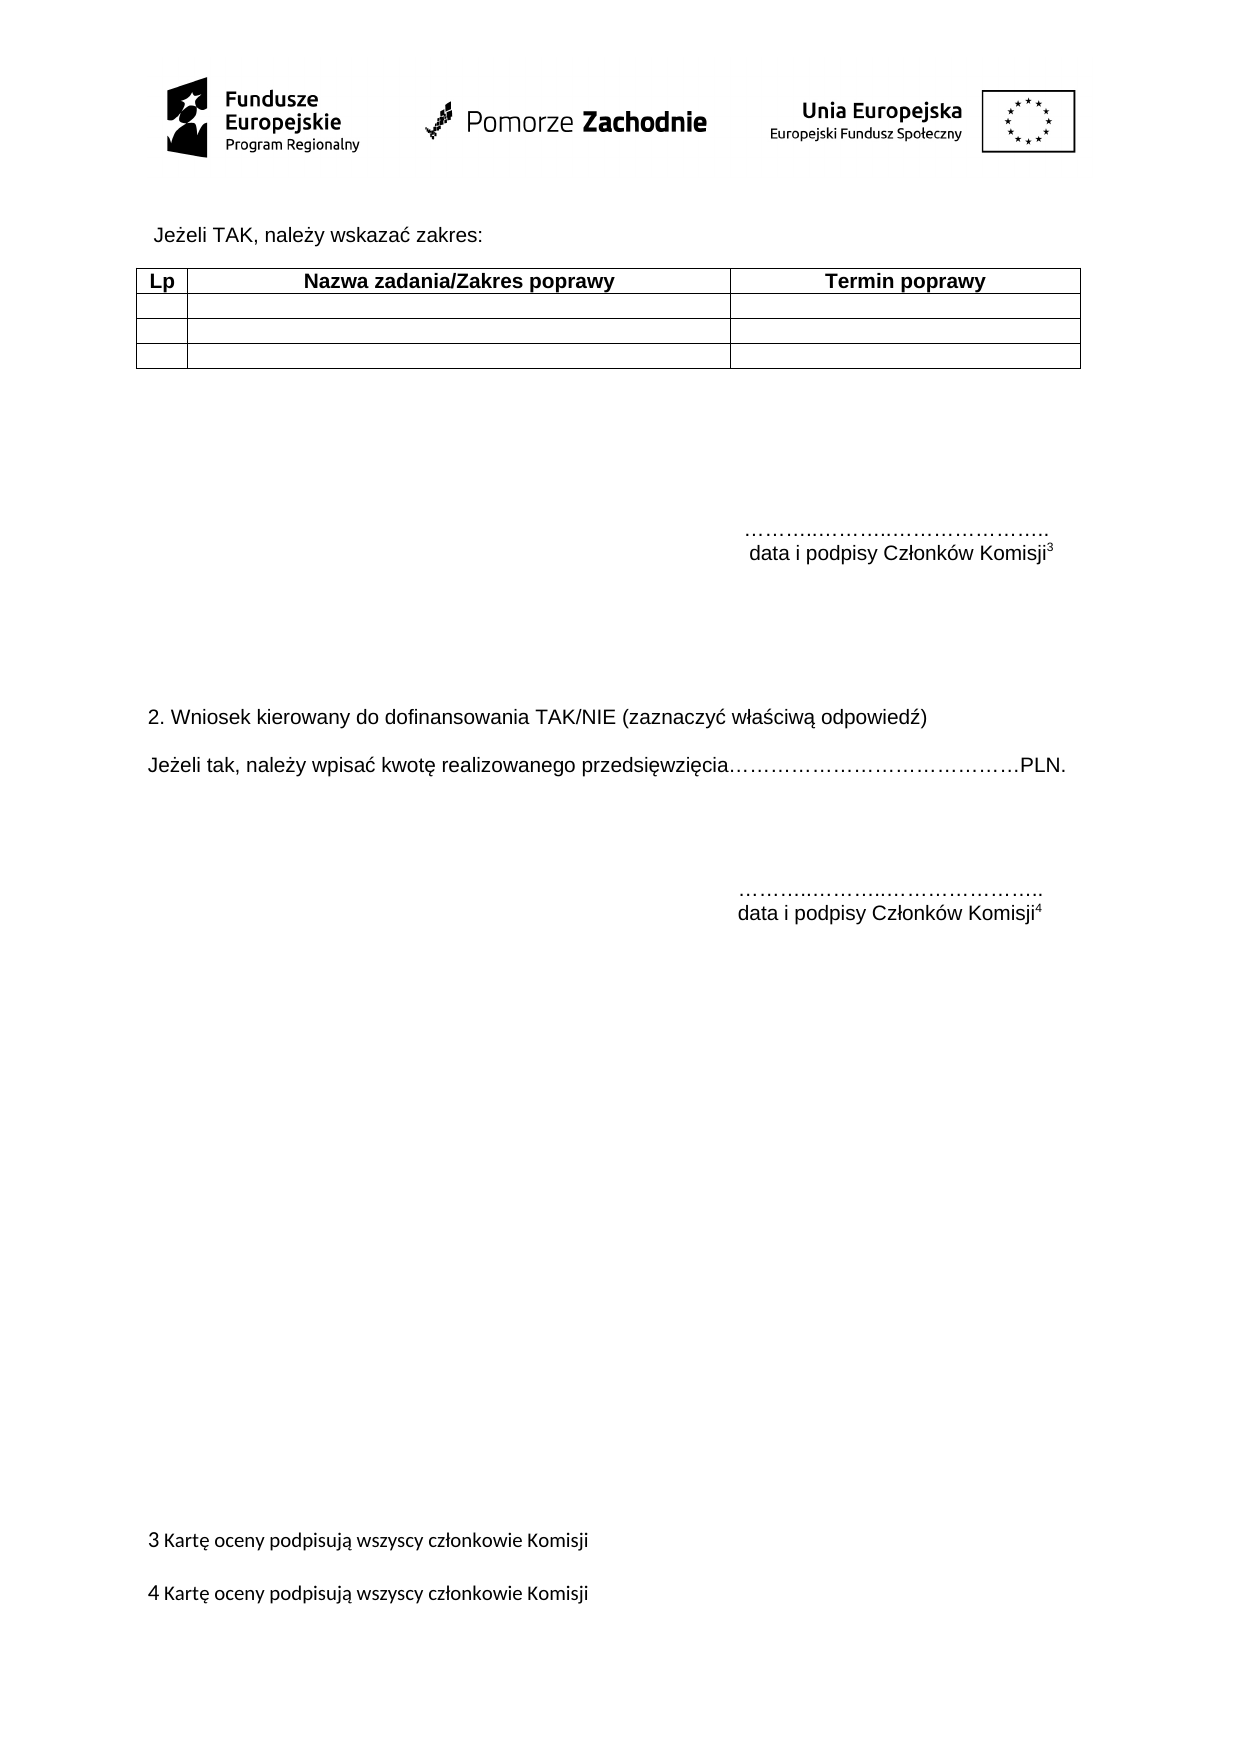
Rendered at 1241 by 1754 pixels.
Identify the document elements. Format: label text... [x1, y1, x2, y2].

table_cell [137, 319, 187, 342]
table_cell [731, 344, 1080, 367]
text Jeżeli tak, należy wpisać kwotę realizowanego przedsięwzięcia……………………………………PLN. [148, 753, 1093, 777]
table_cell [188, 319, 730, 342]
text data i podpisy Członków Komisji [738, 540, 1093, 564]
table_header Lp [137, 269, 187, 292]
table_cell [188, 344, 730, 367]
text ………..………..………………….. [738, 849, 1093, 901]
table_cell [137, 344, 187, 367]
text data i podpisy Członków Komisji [738, 901, 1093, 924]
table_cell [188, 294, 730, 317]
picture [147, 57, 1093, 178]
table_cell [731, 294, 1080, 317]
text Jeżeli TAK, należy wskazać zakres: [148, 223, 1093, 247]
table_cell [137, 294, 187, 317]
table_header Nazwa zadania/Zakres poprawy [188, 269, 730, 292]
text ………..………..………………….. [738, 516, 1093, 540]
text 2. Wniosek kierowany do dofinansowania TAK/NIE (zaznaczyć właściwą odpowiedź) [148, 705, 1093, 729]
table_header Termin poprawy [731, 269, 1080, 292]
table_cell [731, 319, 1080, 342]
